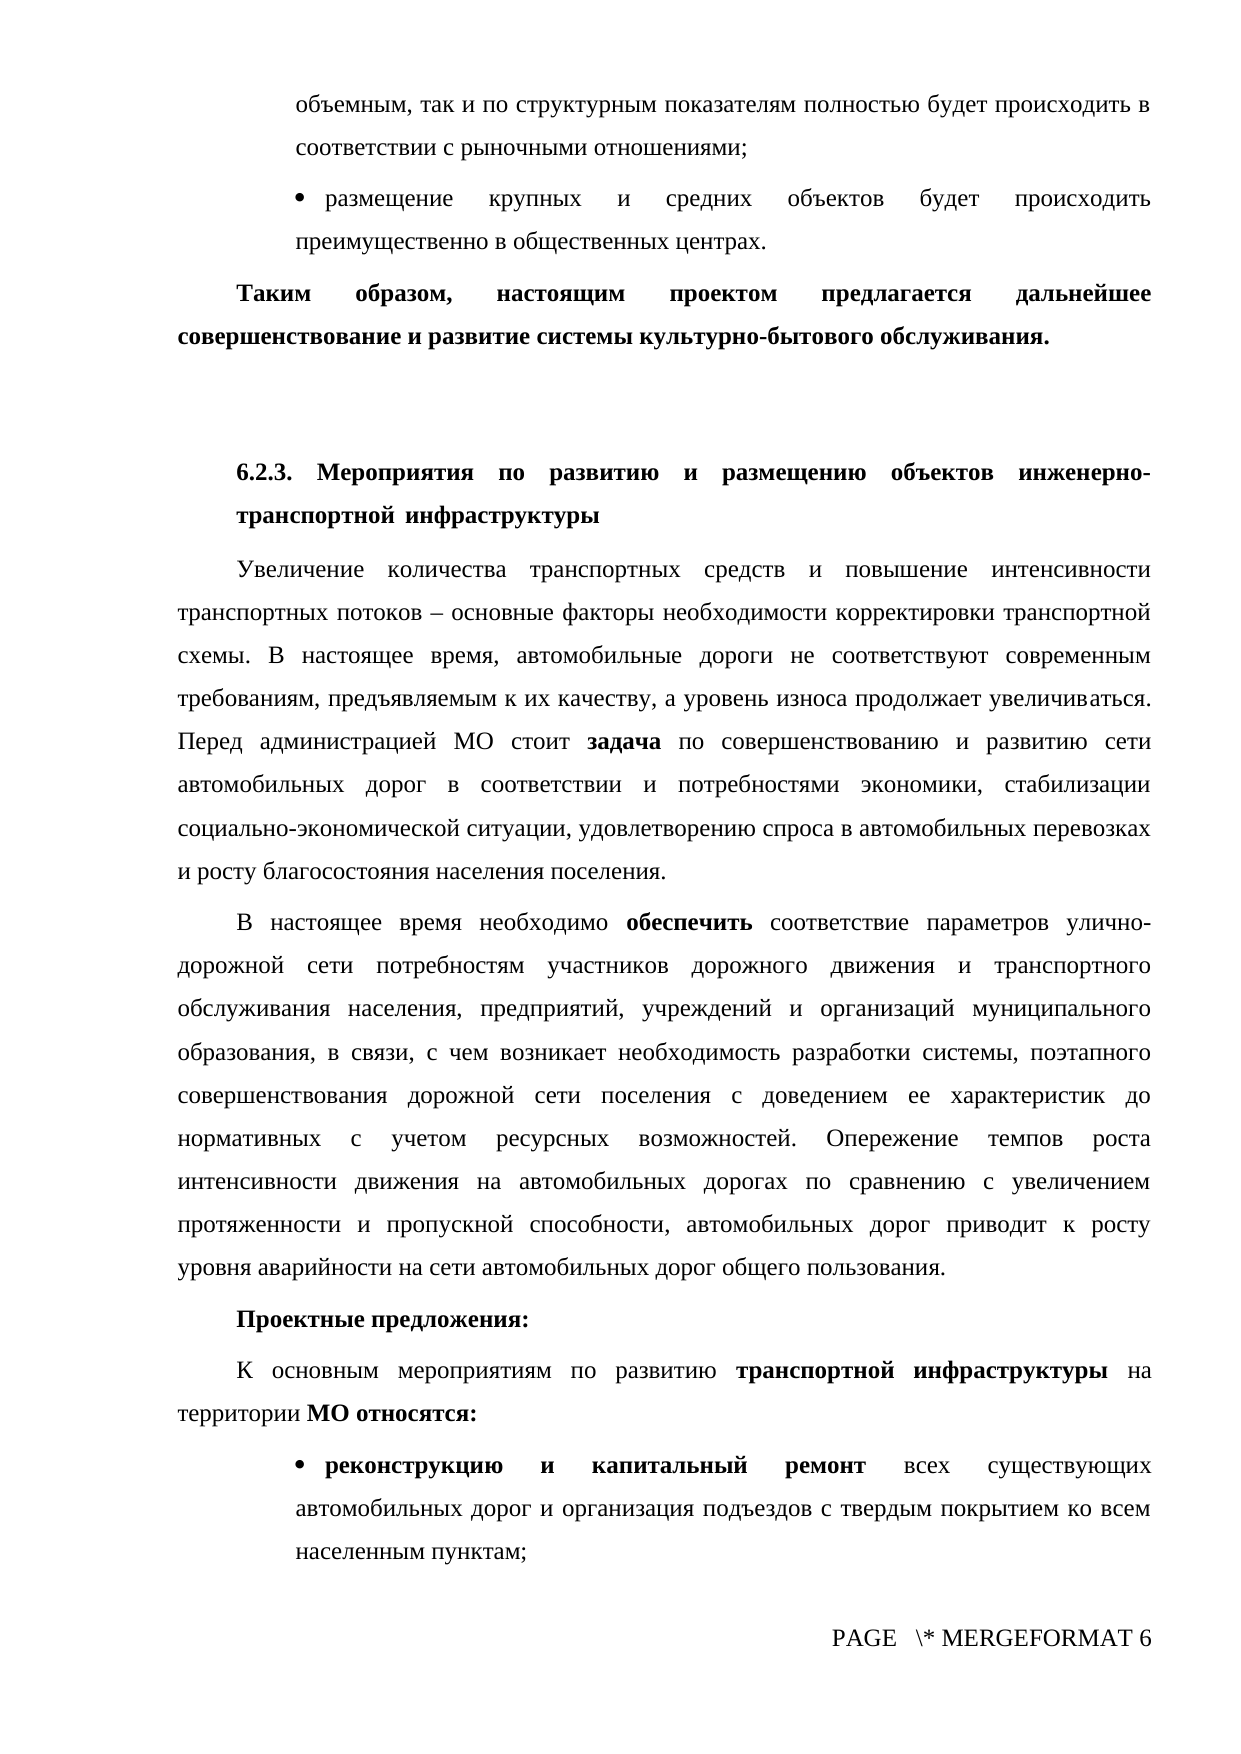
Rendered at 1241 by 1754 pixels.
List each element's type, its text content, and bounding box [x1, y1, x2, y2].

text Увеличение количества транспортных средств и повышение интенсивности транспортных потоков – основные факторы необходимости корректировки транспортной схемы. В настоящее время, автомобильные дороги не соответствуют современным требованиям, предъявляемым к их качеству, а уровень износа продолжает увеличиваться. Перед администрацией МО стоит задача по совершенствованию и развитию сети автомобильных дорог в соответствии и потребностями экономики, стабилизации социально-экономической ситуации, удовлетворению спроса в автомобильных перевозках и росту благосостояния населения поселения. [177, 554, 1152, 884]
text Проектные предложения: [177, 1304, 1152, 1332]
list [295, 89, 1152, 161]
text В настоящее время необходимо обеспечить соответствие параметров улично-дорожной сети потребностям участников дорожного движения и транспортного обслуживания населения, предприятий, учреждений и организаций муниципального образования, в связи, с чем возникает необходимость разработки системы, поэтапного совершенствования дорожной сети поселения с доведением ее характеристик до нормативных с учетом ресурсных возможностей. Опережение темпов роста интенсивности движения на автомобильных дорогах по сравнению с увеличением протяженности и пропускной способности, автомобильных дорог приводит к росту уровня аварийности на сети автомобильных дорог общего пользования. [177, 907, 1152, 1281]
text Таким образом, настоящим проектом предлагается дальнейшее совершенствование и развитие системы культурно-бытового обслуживания. [177, 278, 1152, 350]
text К основным мероприятиям по развитию транспортной инфраструктуры на территории МО относятся: [177, 1355, 1152, 1427]
text 6.2.3. Мероприятия по развитию и размещению объектов инженерно-транспортной инфраструктуры [236, 457, 1152, 529]
list реконструкцию и капитальный ремонт всех существующих автомобильных дорог и организация подъездов с твердым покрытием ко всем населенным пунктам; [295, 1450, 1152, 1565]
list размещение крупных и средних объектов будет происходить преимущественно в общественных центрах. [295, 183, 1152, 255]
